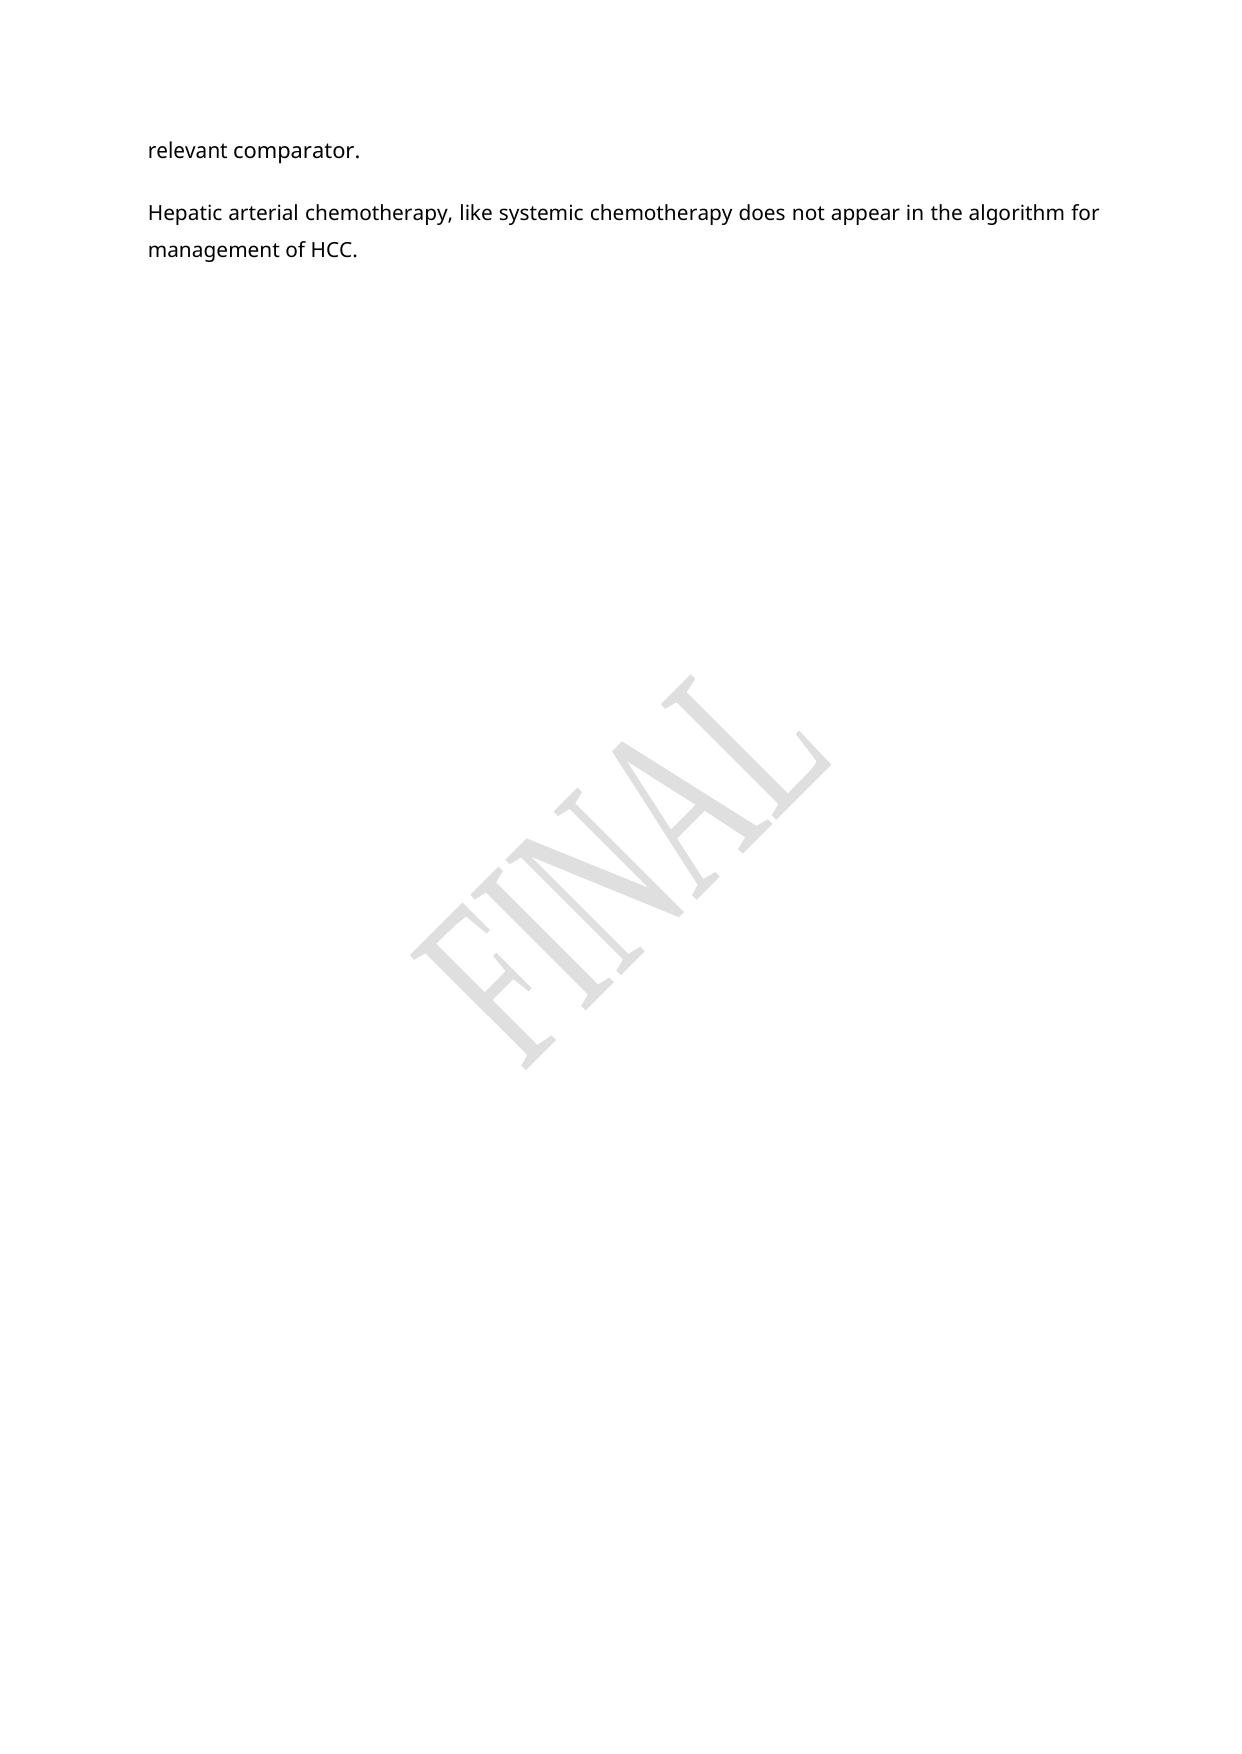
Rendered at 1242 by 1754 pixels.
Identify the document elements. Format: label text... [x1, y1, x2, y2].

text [148, 135, 1101, 165]
text Hepatic arterial chemotherapy, like systemic chemotherapy does not appear in the algorithm for management of HCC. [148, 198, 1100, 263]
